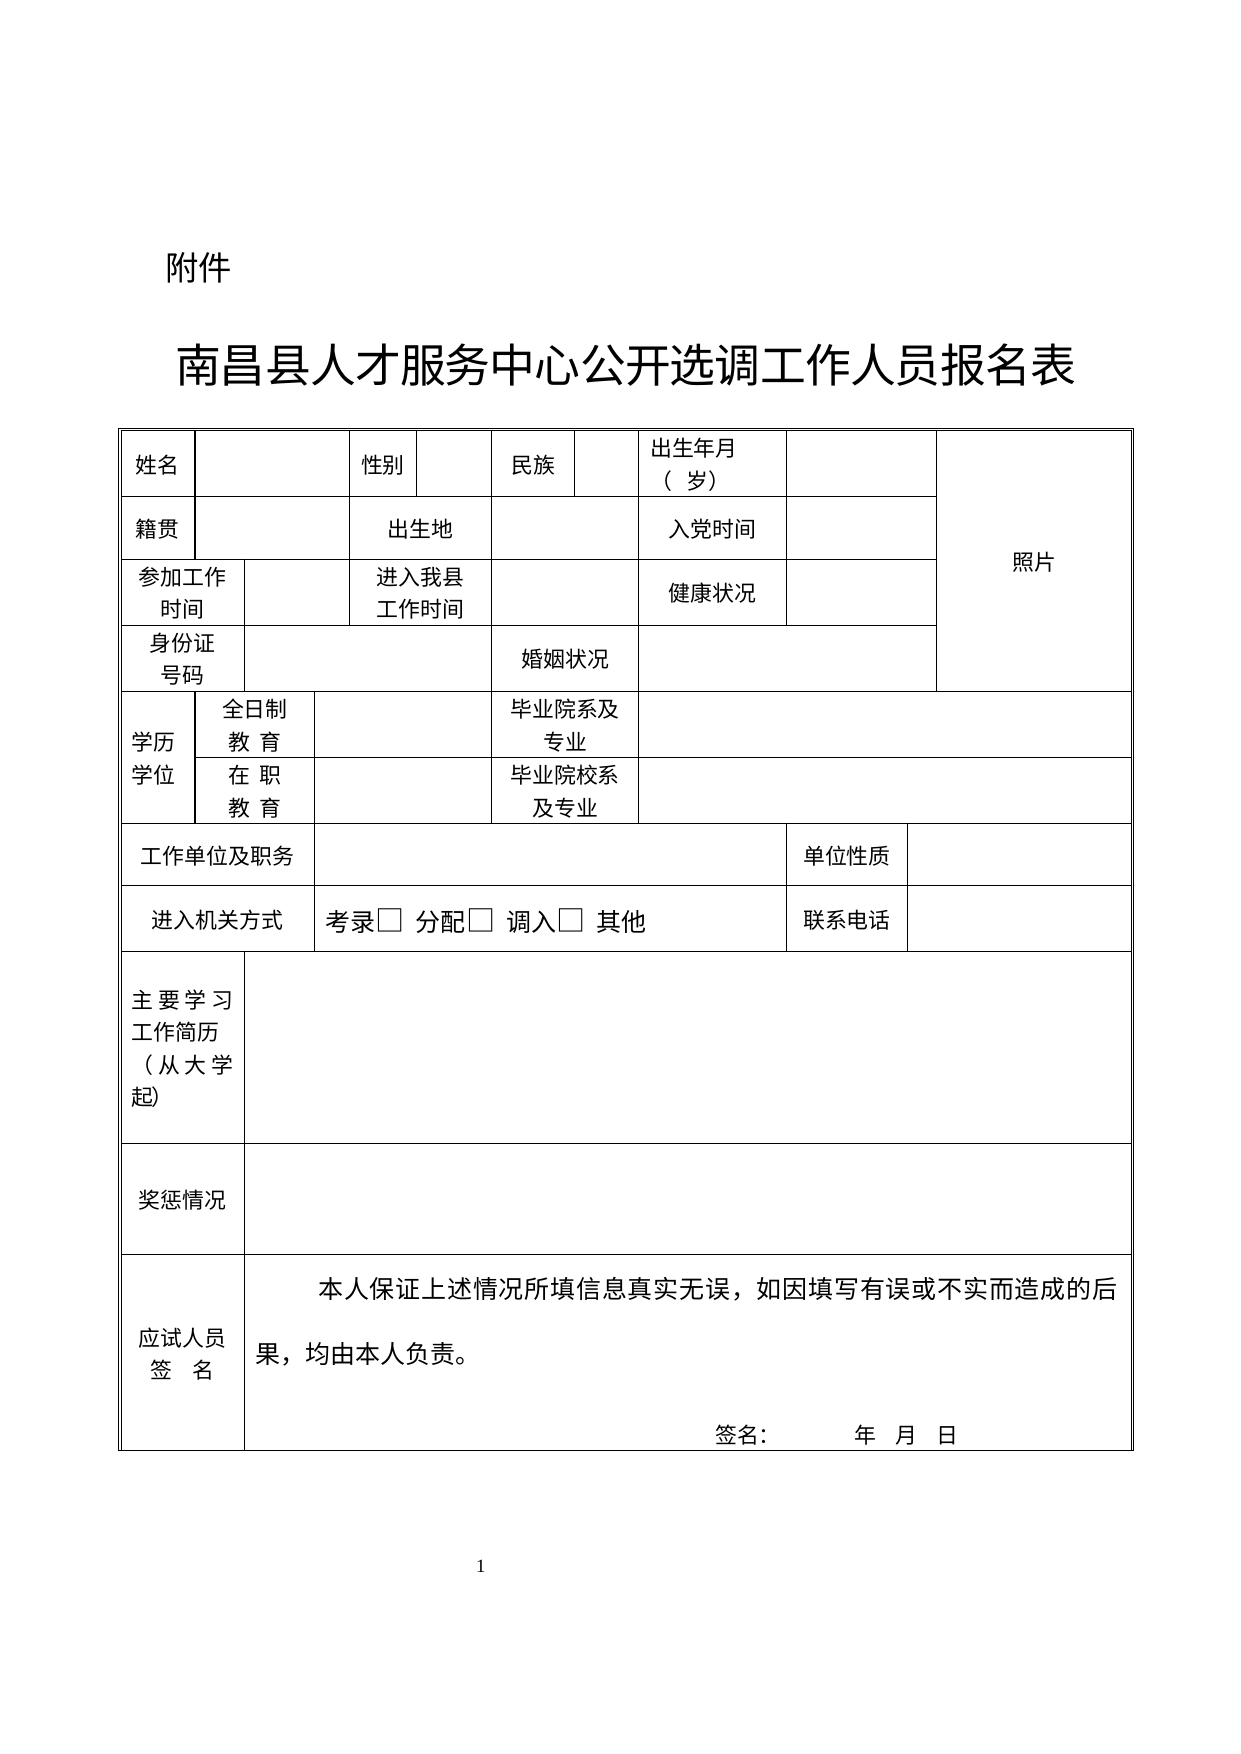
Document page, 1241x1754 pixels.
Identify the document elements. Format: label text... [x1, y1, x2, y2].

table_header 照片 [937, 431, 1131, 691]
table_cell [245, 952, 1131, 1143]
table_header [196, 431, 349, 496]
table_cell [315, 824, 786, 885]
table_cell [908, 824, 1131, 885]
table_cell 籍贯 [122, 497, 194, 558]
table_header [575, 431, 638, 496]
table_cell [245, 626, 491, 691]
table_cell 婚姻状况 [492, 626, 638, 691]
table_header [417, 431, 491, 496]
table_cell 在 职 教 育 [196, 758, 314, 823]
text 南昌县人才服务中心公开选调工作人员报名表 [165, 314, 1087, 412]
table_cell [315, 758, 491, 823]
table_cell 工作单位及职务 [122, 824, 314, 885]
table_cell [639, 758, 1131, 823]
table_cell 应试人员签 名 [122, 1255, 244, 1450]
table_cell 奖惩情况 [122, 1144, 244, 1254]
table_cell [639, 626, 936, 691]
table_cell [492, 497, 638, 558]
table_cell [787, 560, 936, 624]
table_cell 全日制 教 育 [196, 692, 314, 757]
table_cell [245, 1144, 1131, 1254]
table_header 出生年月 （ 岁） [639, 431, 786, 496]
table_cell [315, 692, 491, 757]
table_cell [245, 560, 349, 624]
table_cell 考录□ 分配□ 调入□ 其他 [315, 886, 786, 951]
table_cell 联系电话 [787, 886, 907, 951]
table_header [787, 431, 936, 496]
table_cell 主要学习工作简历 （从大学起） [122, 952, 244, 1143]
table_cell 身份证 号码 [122, 626, 244, 691]
table_header 姓名 [122, 431, 194, 496]
table_header 民族 [492, 431, 574, 496]
table_cell [908, 886, 1131, 951]
table_cell [639, 692, 1131, 757]
table_cell 出生地 [350, 497, 491, 558]
table_cell [196, 497, 349, 558]
table_cell 入党时间 [639, 497, 786, 558]
table_cell 毕业院系及专业 [492, 692, 638, 757]
table_cell [492, 560, 638, 624]
table_cell 单位性质 [787, 824, 907, 885]
table_cell 毕业院校系及专业 [492, 758, 638, 823]
table_cell 参加工作时间 [122, 560, 244, 624]
table_cell 进入我县 工作时间 [350, 560, 491, 624]
table_cell 进入机关方式 [122, 886, 314, 951]
table_cell [787, 497, 936, 558]
table_cell 学历 学位 [122, 692, 194, 823]
table_header 性别 [350, 431, 416, 496]
table_cell 本人保证上述情况所填信息真实无误，如因填写有误或不实而造成的后果，均由本人负责。 签名： 年 月 日 [245, 1255, 1131, 1450]
text 附件 [165, 233, 1087, 298]
table_cell 健康状况 [639, 560, 786, 624]
